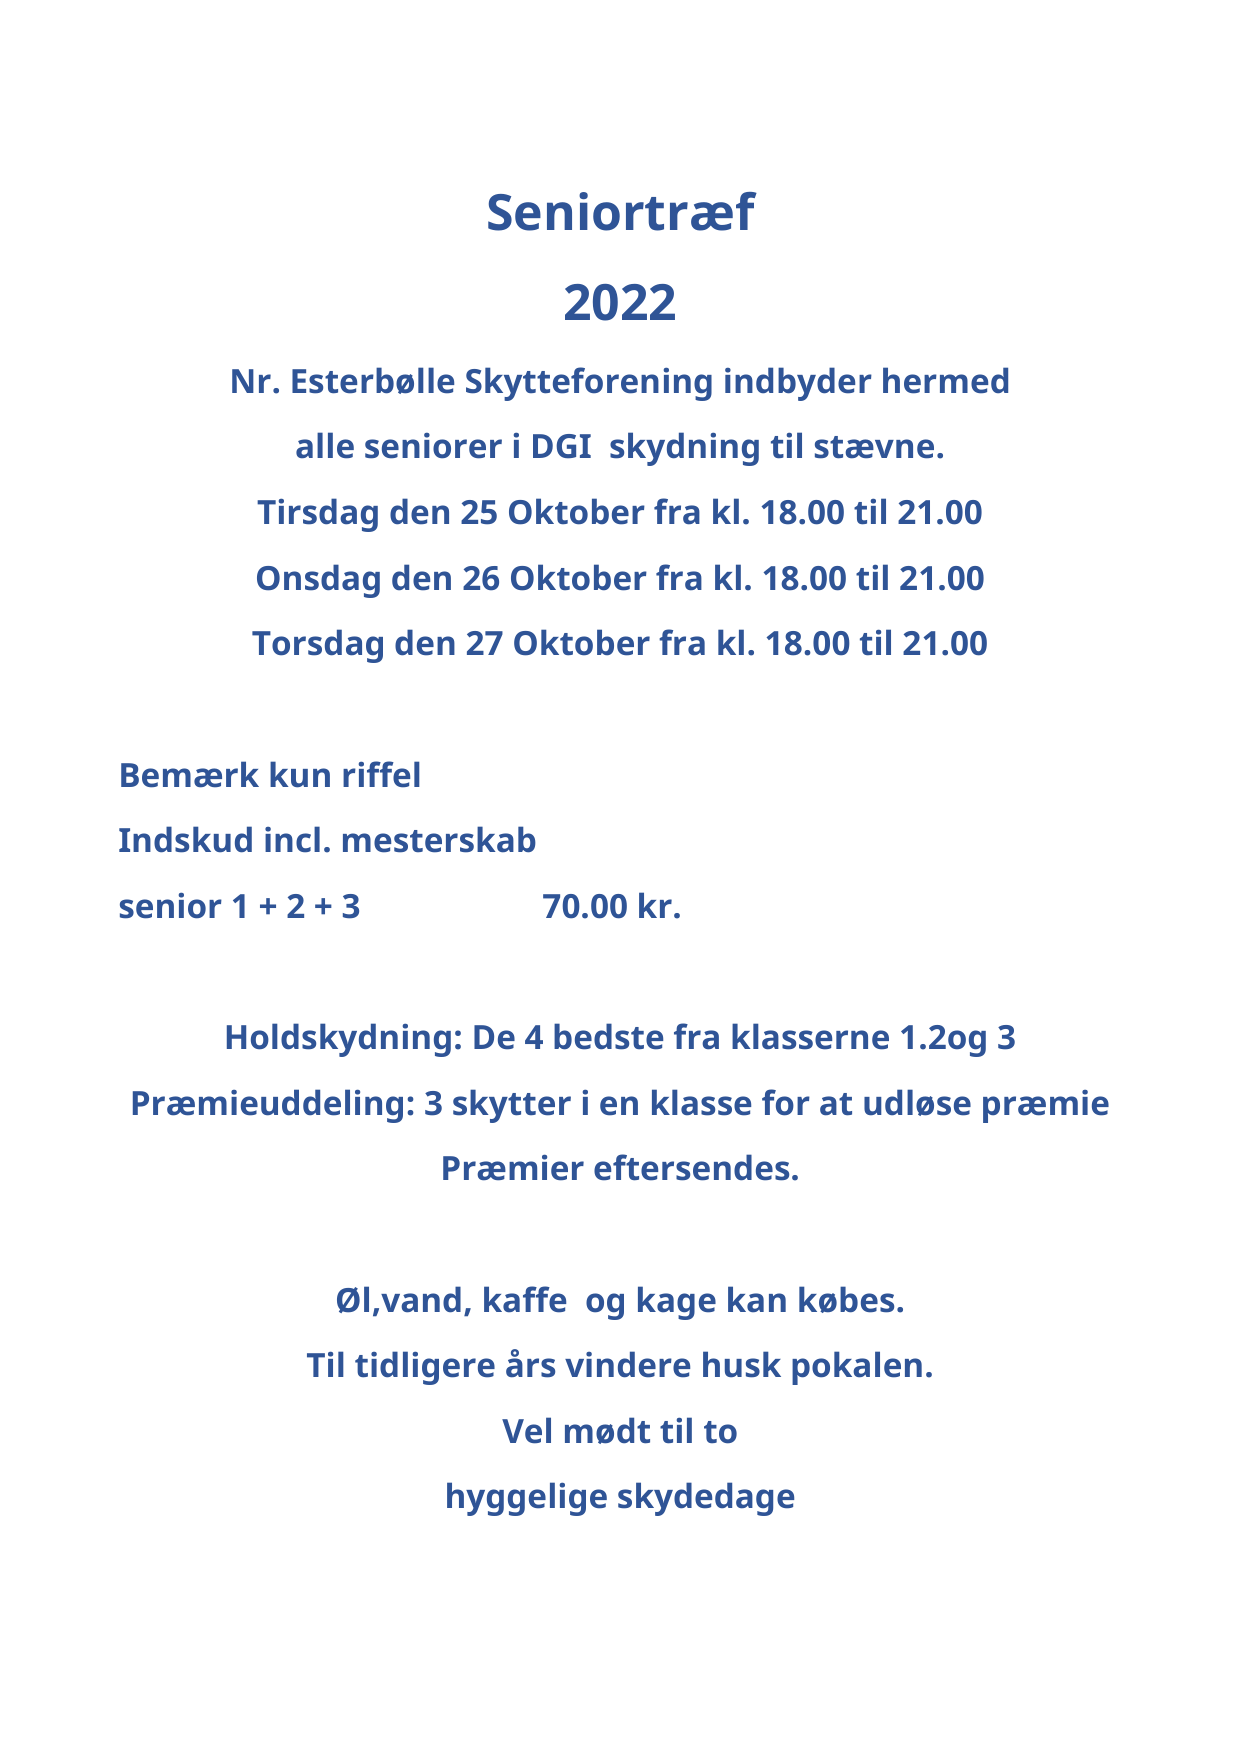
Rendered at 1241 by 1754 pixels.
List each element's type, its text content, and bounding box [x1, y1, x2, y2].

text Til tidligere års vindere husk pokalen. [118, 1342, 1122, 1387]
text Præmier eftersendes. [118, 1145, 1122, 1191]
text senior 1 + 2 + 3 70.00 kr. [118, 883, 1122, 928]
text Tirsdag den 25 Oktober fra kl. 18.00 til 21.00 [118, 489, 1122, 534]
text Torsdag den 27 Oktober fra kl. 18.00 til 21.00 [118, 620, 1122, 666]
text Onsdag den 26 Oktober fra kl. 18.00 til 21.00 [118, 554, 1122, 600]
text Indskud incl. mesterskab [118, 817, 1122, 862]
text Vel mødt til to [118, 1408, 1122, 1453]
text Nr. Esterbølle Skytteforening indbyder hermed [118, 358, 1122, 403]
text 2022 [118, 267, 1122, 336]
text hyggelige skydedage [118, 1473, 1122, 1519]
text Bemærk kun riffel [118, 751, 1122, 797]
text Præmieuddeling: 3 skytter i en klasse for at udløse præmie [118, 1079, 1122, 1125]
text Holdskydning: De 4 bedste fra klasserne 1.2og 3 [118, 1014, 1122, 1059]
text Seniortræf [118, 177, 1122, 245]
text Øl,vand, kaffe og kage kan købes. [118, 1276, 1122, 1322]
text alle seniorer i DGI skydning til stævne. [118, 423, 1122, 469]
